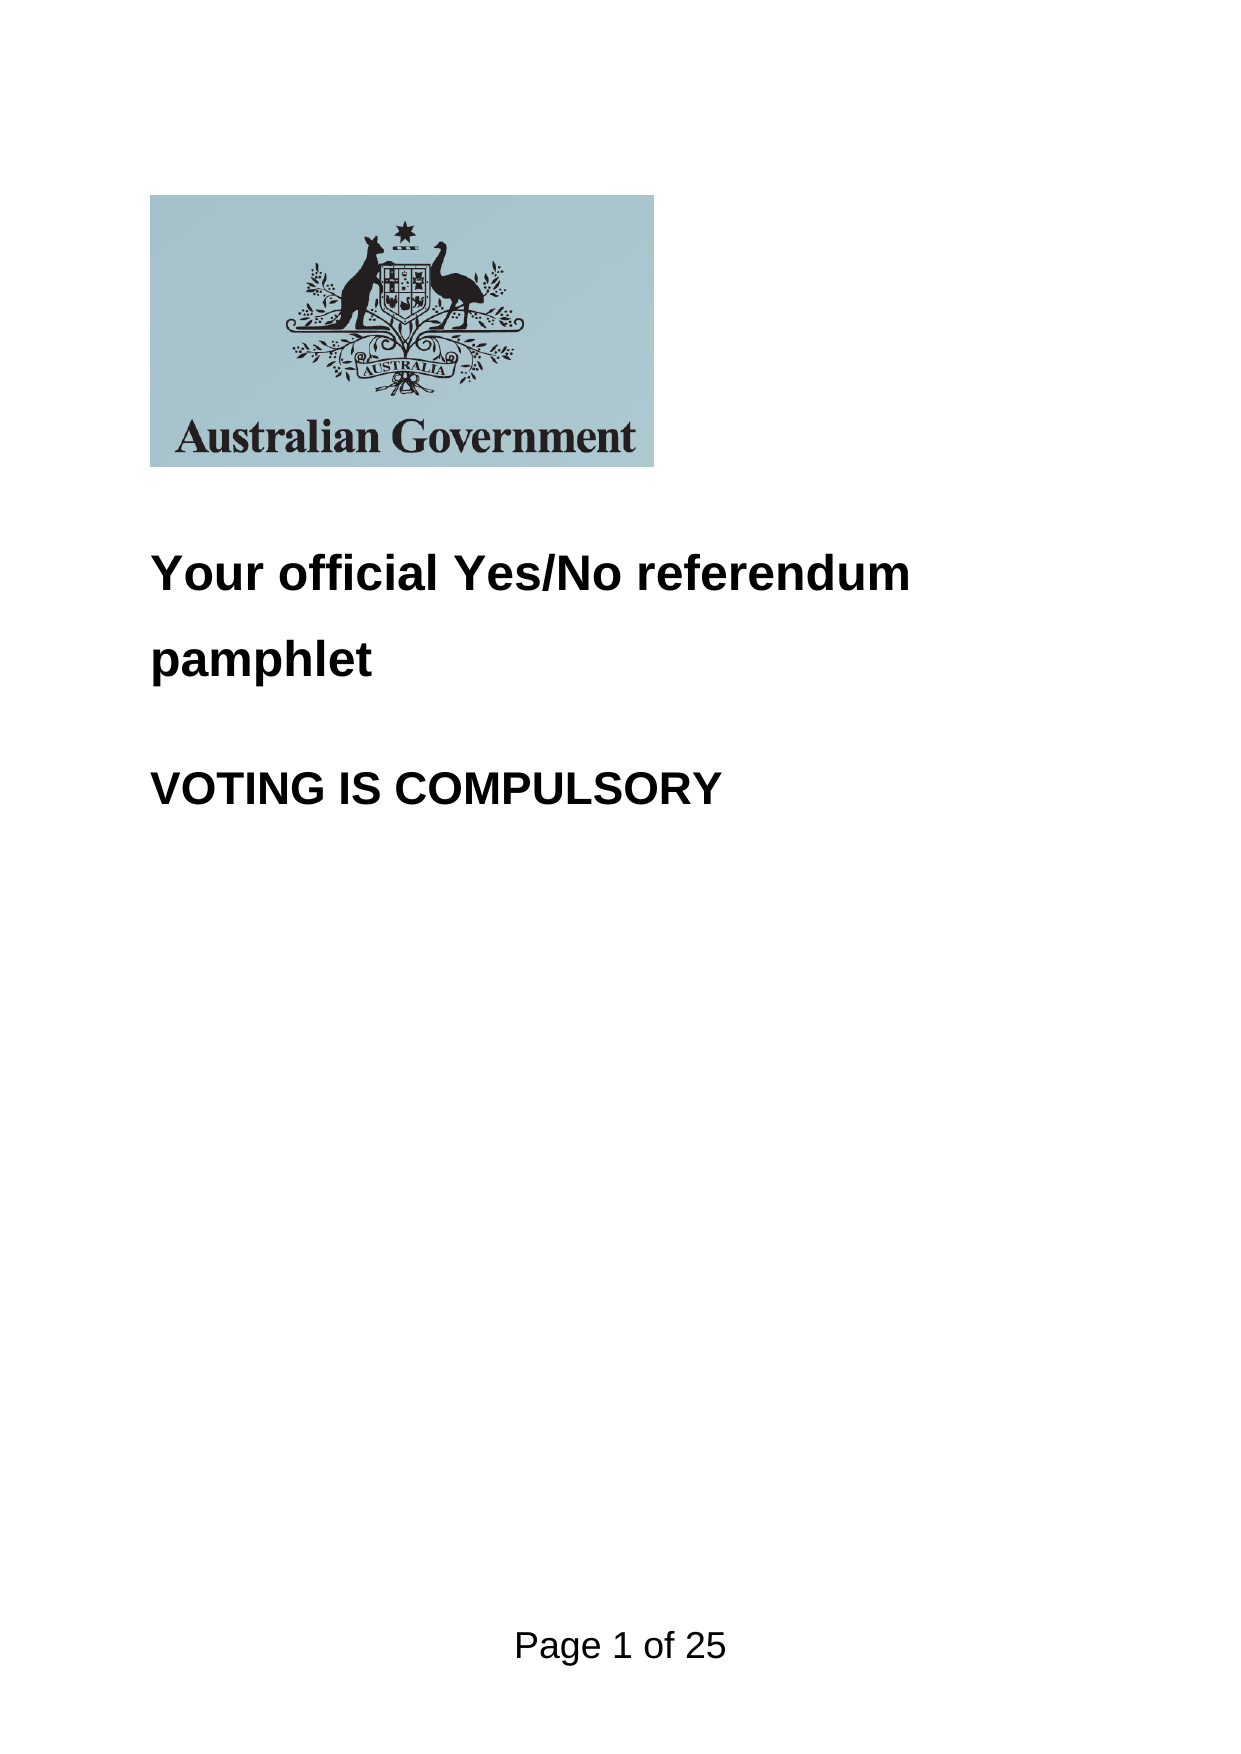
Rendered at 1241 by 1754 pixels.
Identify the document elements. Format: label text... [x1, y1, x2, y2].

subtitle Your official Yes/No referendum pamphlet [150, 543, 1090, 687]
picture [150, 195, 654, 467]
subtitle VOTING IS COMPULSORY [150, 762, 1090, 814]
